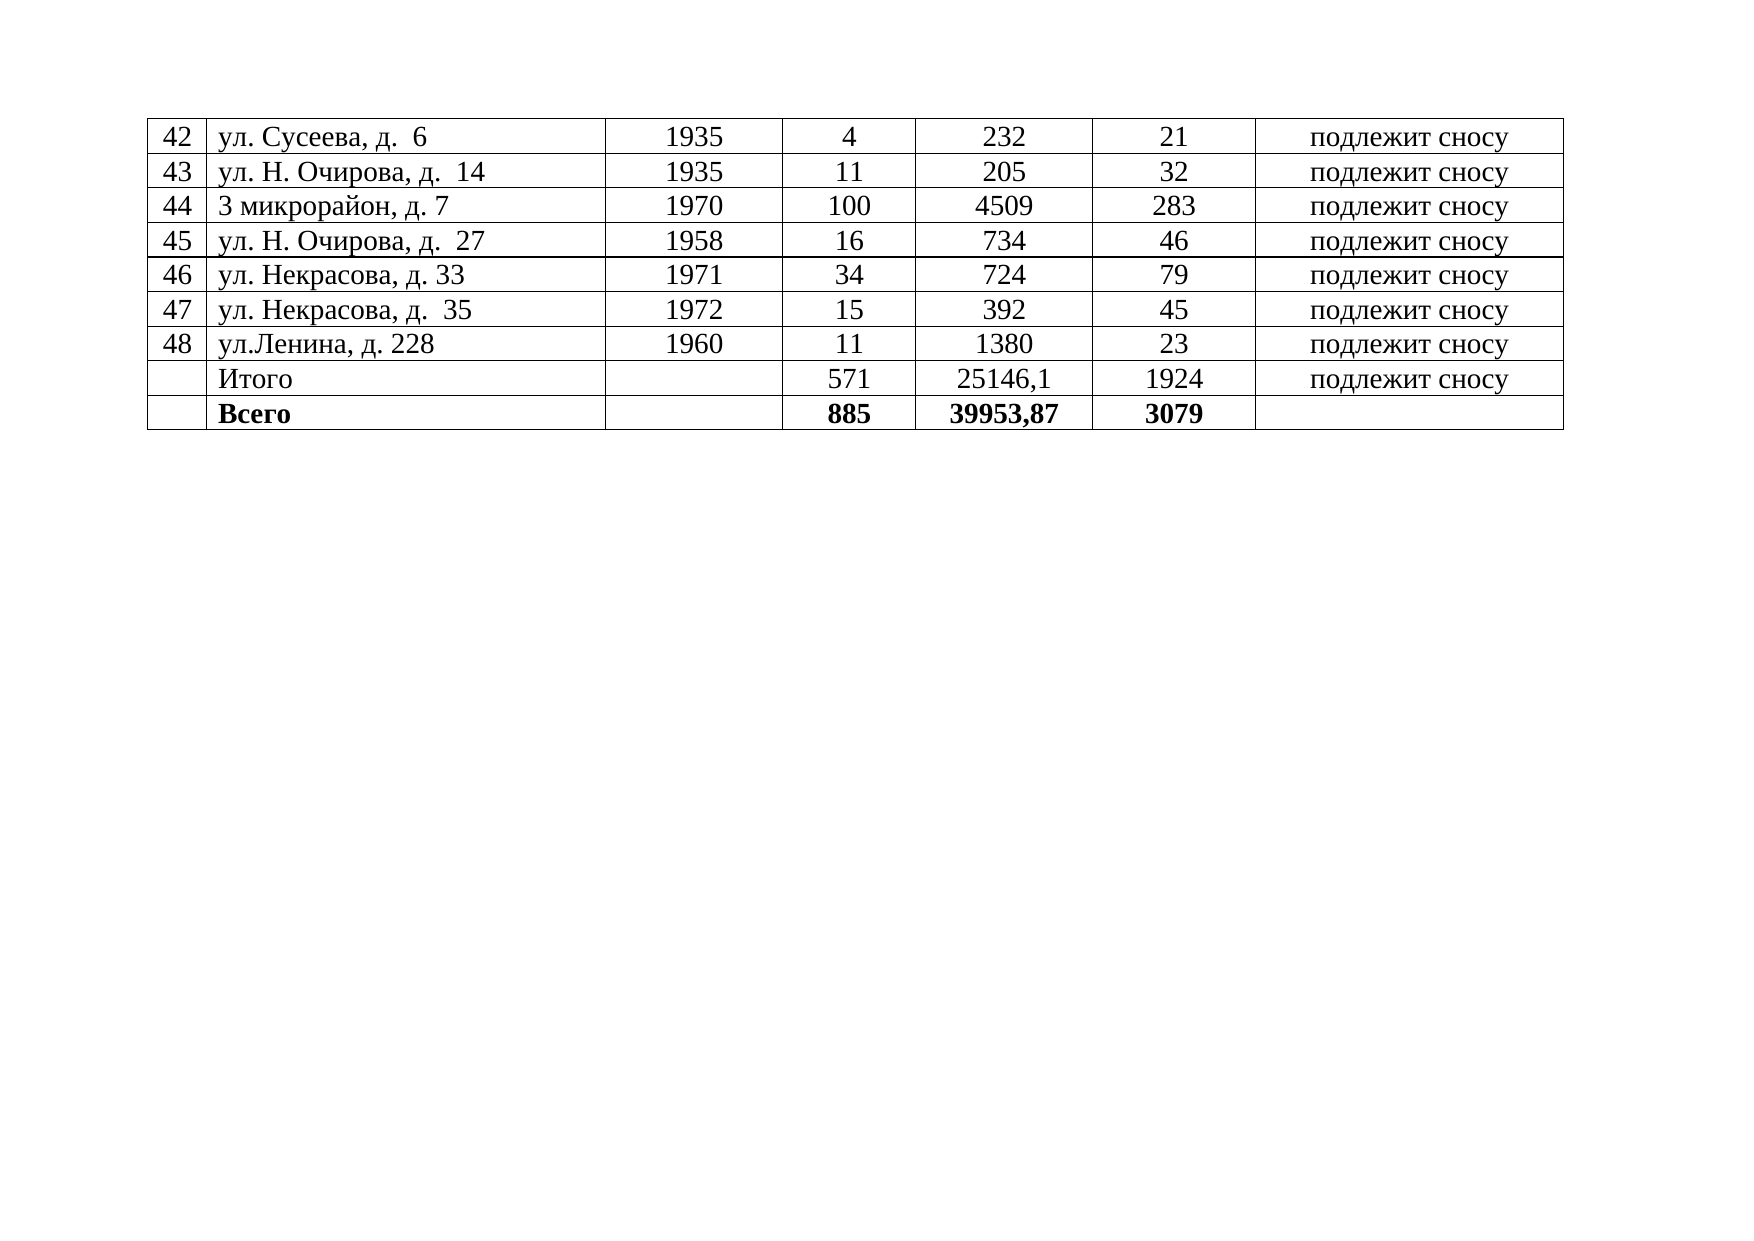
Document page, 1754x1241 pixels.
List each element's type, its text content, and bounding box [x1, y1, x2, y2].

table_cell подлежит сносу [1256, 327, 1563, 360]
table_cell подлежит сносу [1256, 223, 1563, 256]
table_cell 205 [916, 154, 1092, 187]
table_cell 21 [1093, 119, 1255, 153]
table_cell 42 [148, 119, 206, 153]
table_cell ул. Некрасова, д. 33 [207, 258, 605, 291]
table_cell 45 [148, 223, 206, 256]
table_cell 724 [916, 258, 1092, 291]
table_cell ул. Н. Очирова, д. 14 [207, 154, 605, 187]
table_cell 25146,1 [916, 361, 1092, 395]
table_cell 1924 [1093, 361, 1255, 395]
table_cell подлежит сносу [1256, 292, 1563, 326]
table_cell 100 [783, 188, 915, 222]
table_cell 15 [783, 292, 915, 326]
table_cell ул. Сусеева, д. 6 [207, 119, 605, 153]
table_cell 48 [148, 327, 206, 360]
table_cell 1960 [606, 327, 782, 360]
table_cell 1971 [606, 258, 782, 291]
table_cell ул. Некрасова, д. 35 [207, 292, 605, 326]
table_cell ул.Ленина, д. 228 [207, 327, 605, 360]
table_cell 4509 [916, 188, 1092, 222]
table_cell 1935 [606, 119, 782, 153]
table_cell ул. Н. Очирова, д. 27 [207, 223, 605, 256]
table_cell подлежит сносу [1256, 361, 1563, 395]
table_cell 11 [783, 154, 915, 187]
table_cell 885 [783, 396, 915, 429]
table_cell 47 [148, 292, 206, 326]
table_cell [606, 396, 782, 429]
table_cell 571 [783, 361, 915, 395]
table_cell 283 [1093, 188, 1255, 222]
table_cell 46 [1093, 223, 1255, 256]
table_cell 232 [916, 119, 1092, 153]
table_cell 4 [783, 119, 915, 153]
table_cell [148, 396, 206, 429]
table_cell 1958 [606, 223, 782, 256]
table_cell 734 [916, 223, 1092, 256]
table_cell 1972 [606, 292, 782, 326]
table_cell 43 [148, 154, 206, 187]
table_cell подлежит сносу [1256, 188, 1563, 222]
table_cell 1935 [606, 154, 782, 187]
table_cell подлежит сносу [1256, 119, 1563, 153]
table_cell [606, 361, 782, 395]
table_cell 11 [783, 327, 915, 360]
table_cell 23 [1093, 327, 1255, 360]
table_cell Итого [207, 361, 605, 395]
table_cell 3 микрорайон, д. 7 [207, 188, 605, 222]
table_cell 44 [148, 188, 206, 222]
table_cell 1970 [606, 188, 782, 222]
table_cell 32 [1093, 154, 1255, 187]
table_cell Всего [207, 396, 605, 429]
table_cell 34 [783, 258, 915, 291]
table_cell 45 [1093, 292, 1255, 326]
table_cell 39953,87 [916, 396, 1092, 429]
table_cell 3079 [1093, 396, 1255, 429]
table_cell подлежит сносу [1256, 258, 1563, 291]
table_cell [1256, 396, 1563, 429]
table_cell 46 [148, 258, 206, 291]
table_cell 392 [916, 292, 1092, 326]
table_cell 1380 [916, 327, 1092, 360]
table_cell [148, 361, 206, 395]
table_cell 79 [1093, 258, 1255, 291]
table_cell подлежит сносу [1256, 154, 1563, 187]
table_cell 16 [783, 223, 915, 256]
